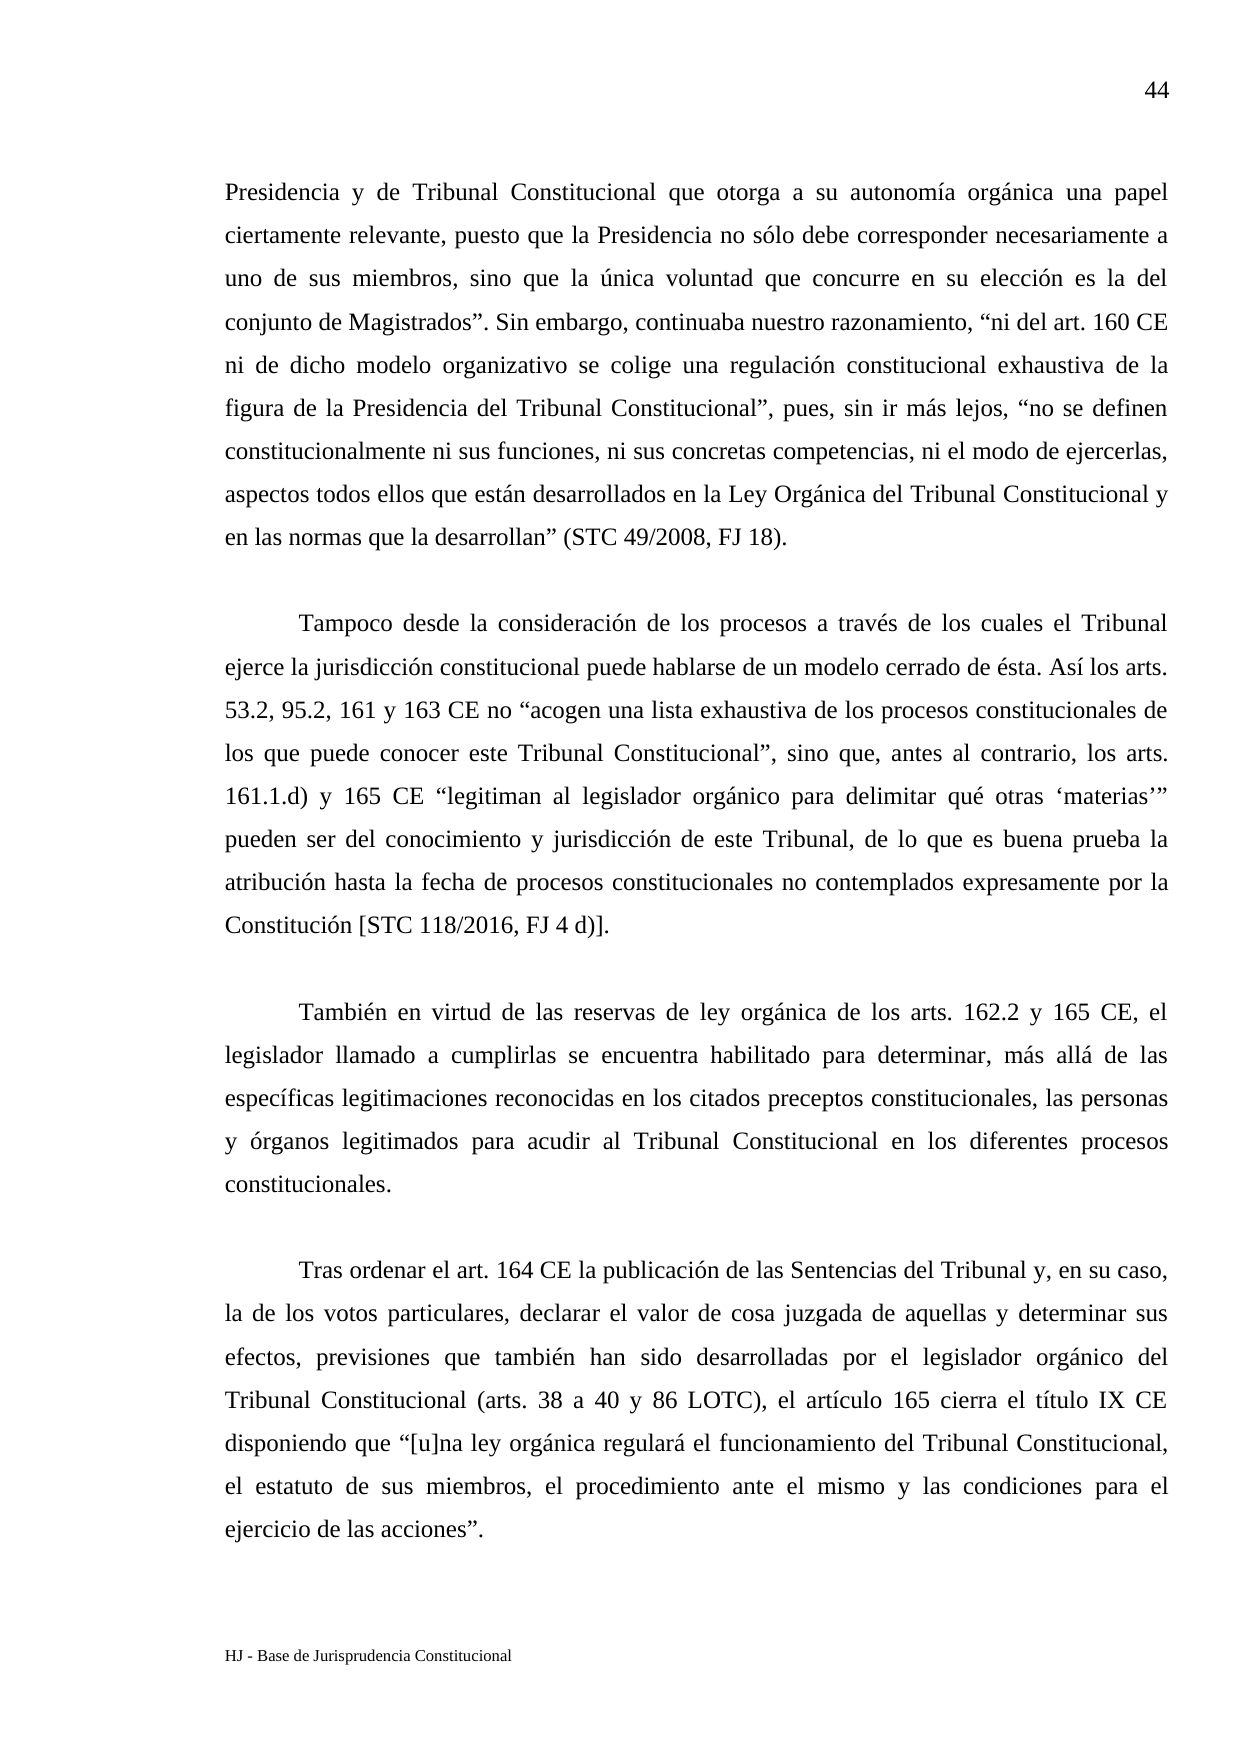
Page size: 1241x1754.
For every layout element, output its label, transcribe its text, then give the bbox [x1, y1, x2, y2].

text Tampoco desde la consideración de los procesos a través de los cuales el Tribunal ejerce la jurisdicción constitucional puede hablarse de un modelo cerrado de ésta. Así los arts. 53.2, 95.2, 161 y 163 CE no “acogen una lista exhaustiva de los procesos constitucionales de los que puede conocer este Tribunal Constitucional”, sino que, antes al contrario, los arts. 161.1.d) y 165 CE “legitiman al legislador orgánico para delimitar qué otras ‘materias’” pueden ser del conocimiento y jurisdicción de este Tribunal, de lo que es buena prueba la atribución hasta la fecha de procesos constitucionales no contemplados expresamente por la Constitución [STC 118/2016, FJ 4 d)]. [224, 608, 1169, 939]
text Tras ordenar el art. 164 CE la publicación de las Sentencias del Tribunal y, en su caso, la de los votos particulares, declarar el valor de cosa juzgada de aquellas y determinar sus efectos, previsiones que también han sido desarrolladas por el legislador orgánico del Tribunal Constitucional (arts. 38 a 40 y 86 LOTC), el artículo 165 cierra el título IX CE disponiendo que “[u]na ley orgánica regulará el funcionamiento del Tribunal Constitucional, el estatuto de sus miembros, el procedimiento ante el mismo y las condiciones para el ejercicio de las acciones”. [224, 1255, 1169, 1543]
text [224, 177, 1169, 551]
text También en virtud de las reservas de ley orgánica de los arts. 162.2 y 165 CE, el legislador llamado a cumplirlas se encuentra habilitado para determinar, más allá de las específicas legitimaciones reconocidas en los citados preceptos constitucionales, las personas y órganos legitimados para acudir al Tribunal Constitucional en los diferentes procesos constitucionales. [224, 997, 1169, 1198]
